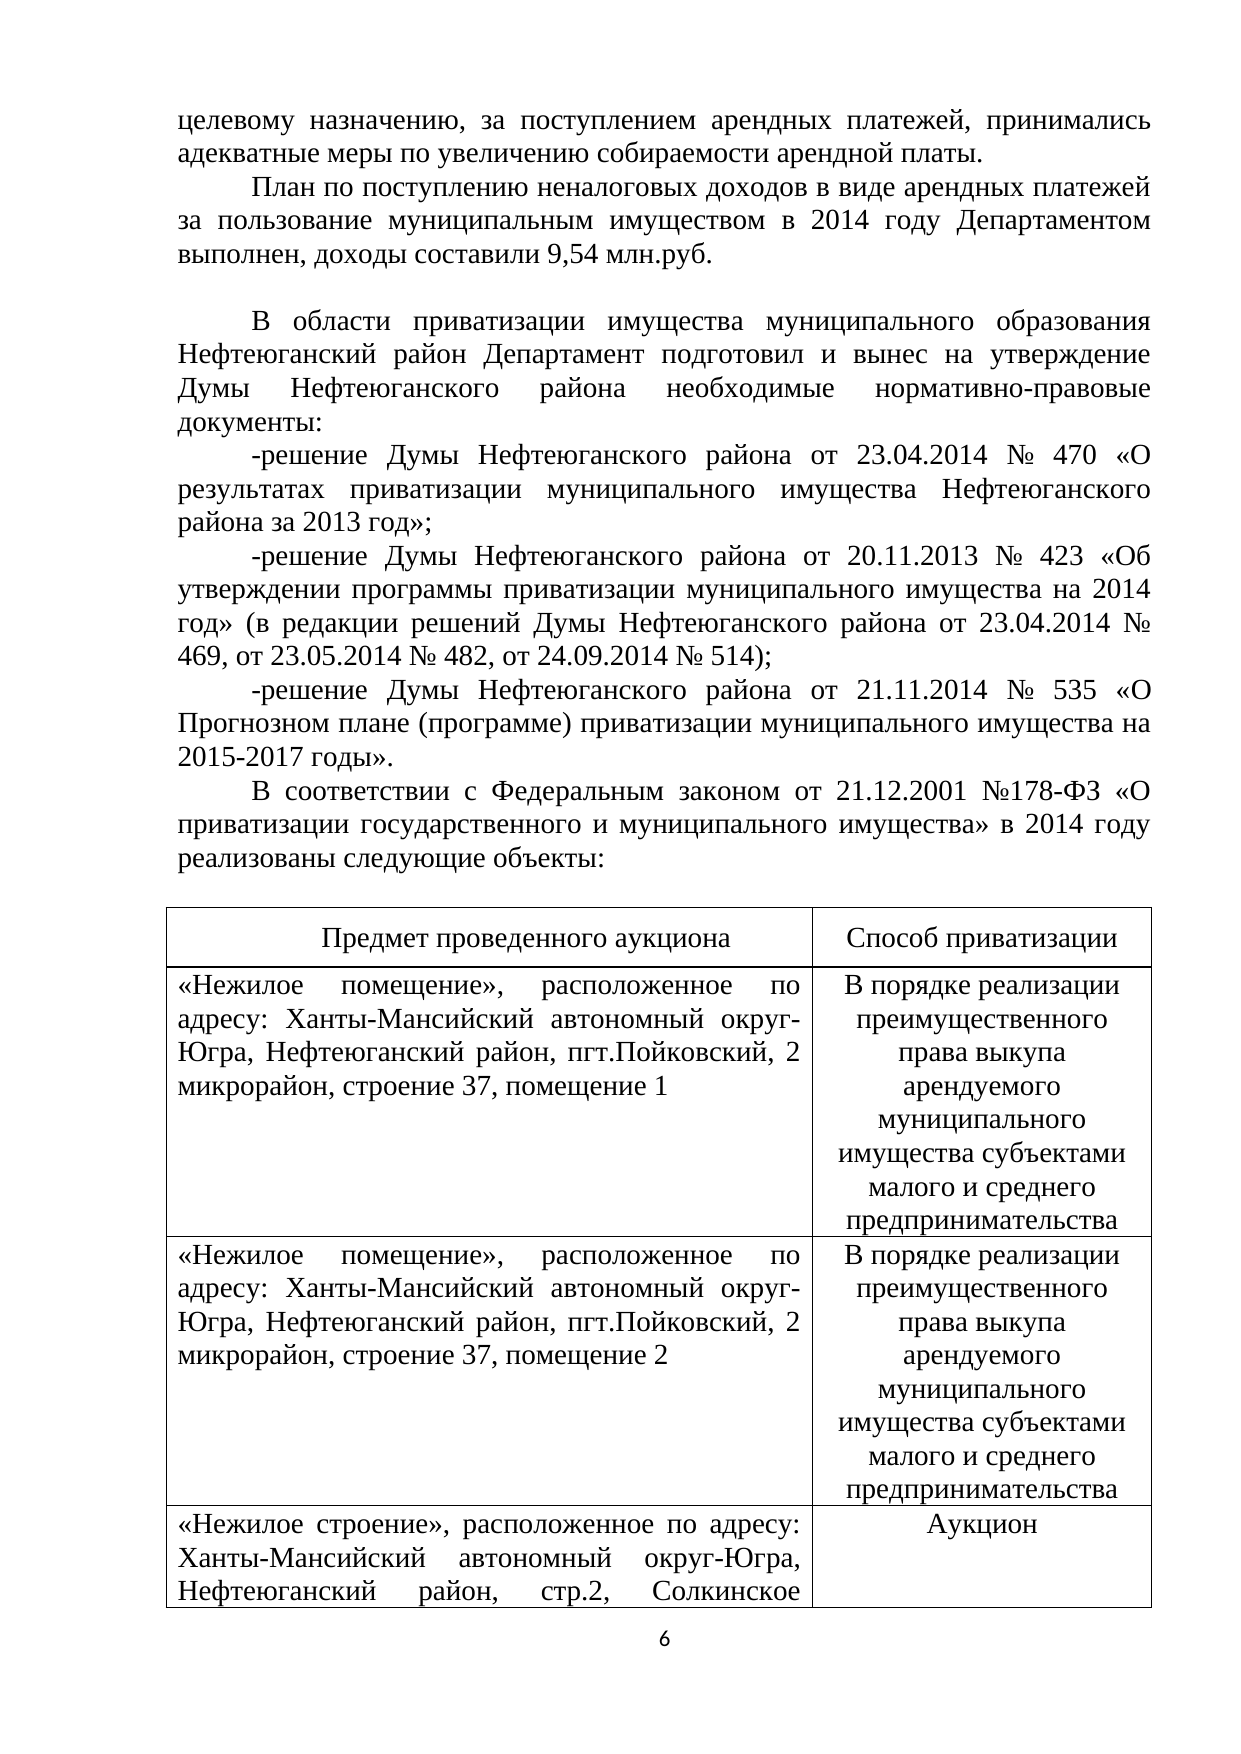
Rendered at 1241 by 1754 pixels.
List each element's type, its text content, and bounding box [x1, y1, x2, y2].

text -решение Думы Нефтеюганского района от 23.04.2014 № 470 «О результатах приватизации муниципального имущества Нефтеюганского района за 2013 год»; [177, 437, 1152, 538]
table_cell В порядке реализации преимущественного права выкупа арендуемого муниципального имущества субъектами малого и среднего предпринимательства [813, 1237, 1151, 1505]
table_header Предмет проведенного аукциона [167, 908, 812, 966]
text План по поступлению неналоговых доходов в виде арендных платежей за пользование муниципальным имуществом в 2014 году Департаментом выполнен, доходы составили 9,54 млн.руб. [177, 169, 1152, 269]
table_cell В порядке реализации преимущественного права выкупа арендуемого муниципального имущества субъектами малого и среднего предпринимательства [813, 968, 1151, 1236]
text В соответствии с Федеральным законом от 21.12.2001 №178-ФЗ «О приватизации государственного и муниципального имущества» в 2014 году реализованы следующие объекты: [177, 773, 1152, 873]
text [177, 102, 1152, 169]
table_cell «Нежилое помещение», расположенное по адресу: Ханты-Мансийский автономный округ-Югра, Нефтеюганский район, пгт.Пойковский, 2 микрорайон, строение 37, помещение 1 [167, 968, 812, 1236]
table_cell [167, 1506, 812, 1607]
table_header Способ приватизации [813, 908, 1151, 966]
text -решение Думы Нефтеюганского района от 21.11.2014 № 535 «О Прогнозном плане (программе) приватизации муниципального имущества на 2015-2017 годы». [177, 672, 1152, 773]
table_cell «Нежилое помещение», расположенное по адресу: Ханты-Мансийский автономный округ-Югра, Нефтеюганский район, пгт.Пойковский, 2 микрорайон, строение 37, помещение 2 [167, 1237, 812, 1505]
text В области приватизации имущества муниципального образования Нефтеюганский район Департамент подготовил и вынес на утверждение Думы Нефтеюганского района необходимые нормативно-правовые документы: [177, 303, 1152, 437]
table_cell Аукцион [813, 1506, 1151, 1607]
text -решение Думы Нефтеюганского района от 20.11.2013 № 423 «Об утверждении программы приватизации муниципального имущества на 2014 год» (в редакции решений Думы Нефтеюганского района от 23.04.2014 № 469, от 23.05.2014 № 482, от 24.09.2014 № 514); [177, 538, 1152, 672]
